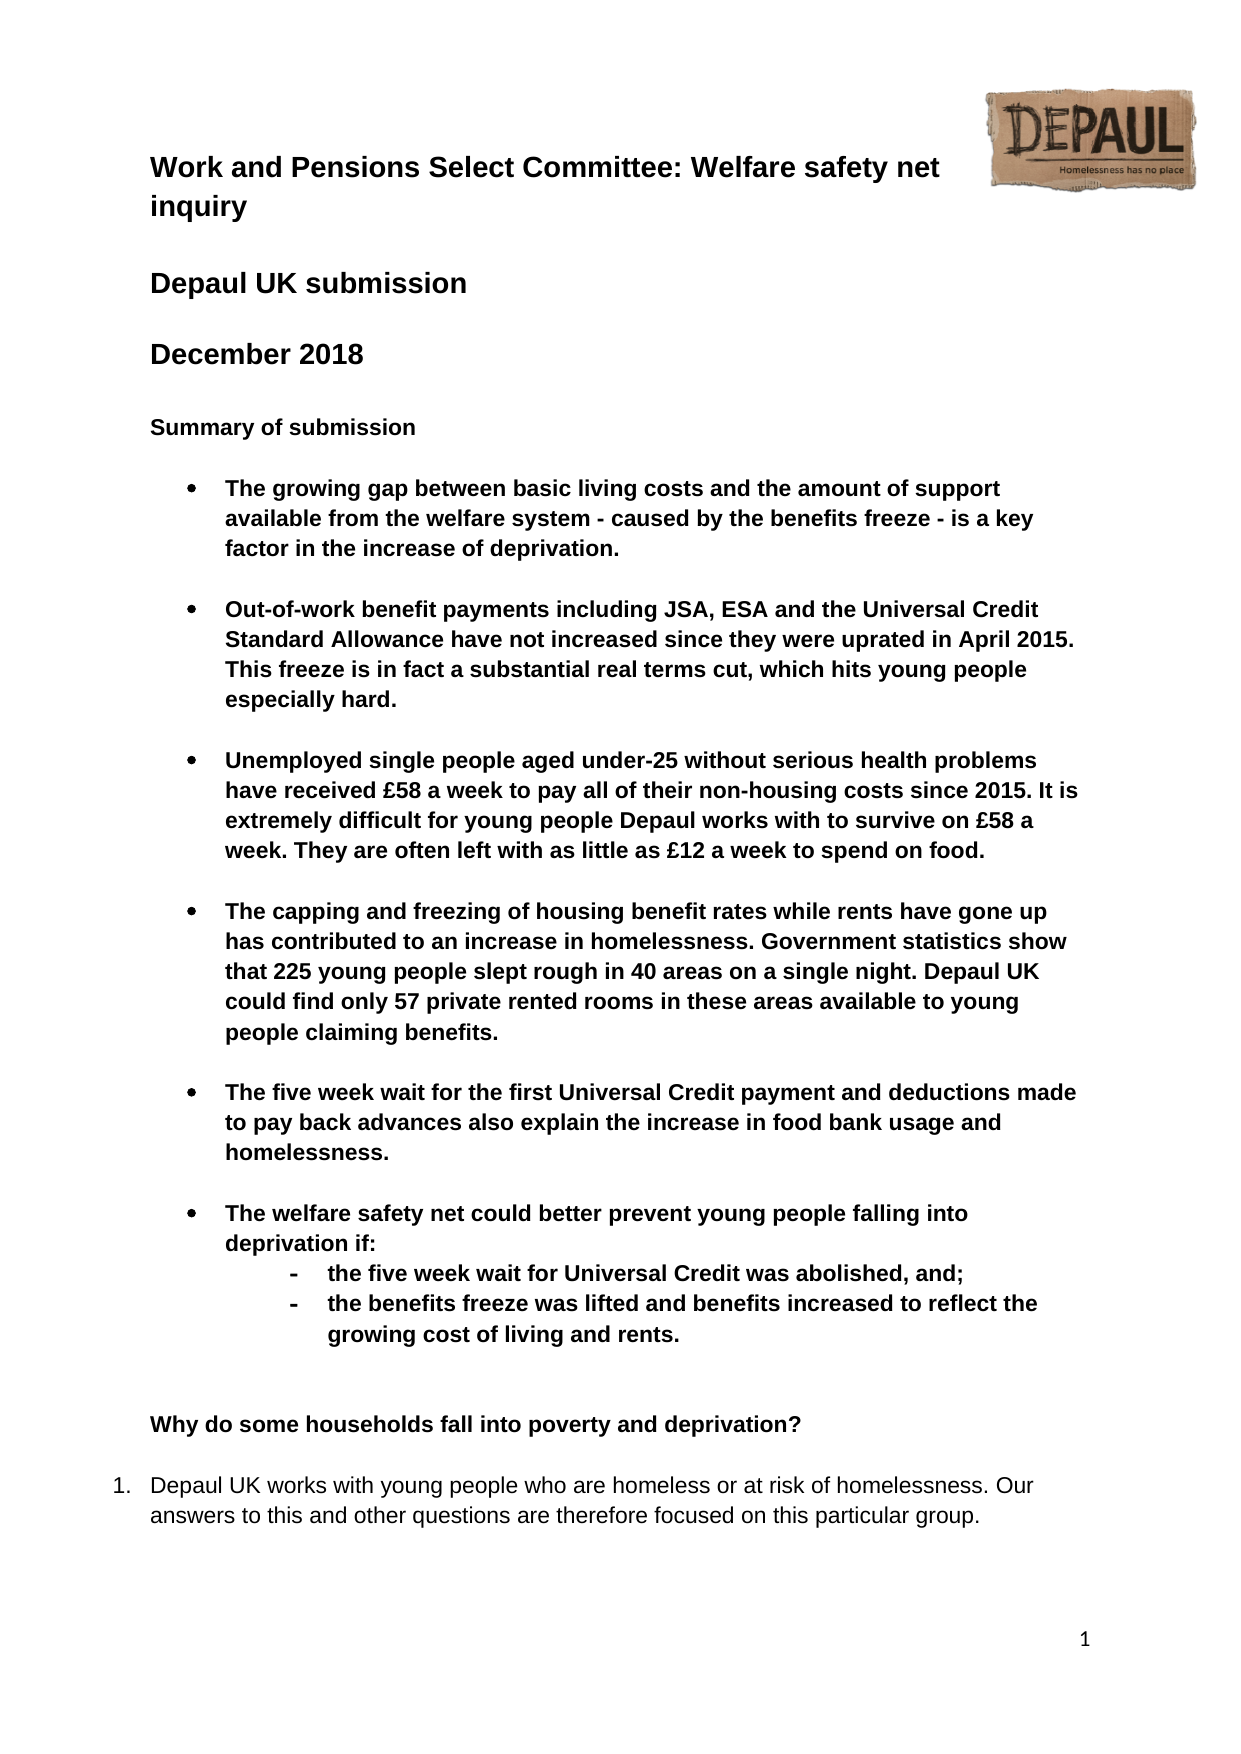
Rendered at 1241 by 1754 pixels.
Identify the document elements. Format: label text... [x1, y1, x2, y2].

picture [977, 79, 1206, 198]
list the benefits freeze was lifted and benefits increased to reflect the growing cost of living and rents. [290, 1290, 1090, 1347]
list Unemployed single people aged under-25 without serious health problems have received £58 a week to pay all of their non-housing costs since 2015. It is extremely difficult for young people Depaul works with to survive on £58 a week. They are often left with as little as £12 a week to spend on food. [187, 747, 1090, 863]
list Out-of-work benefit payments including JSA, ESA and the Universal Credit Standard Allowance have not increased since they were uprated in April 2015. This freeze is in fact a substantial real terms cut, which hits young people especially hard. [187, 596, 1090, 712]
list The growing gap between basic living costs and the amount of support available from the welfare system - caused by the benefits freeze - is a key factor in the increase of deprivation. [187, 475, 1090, 561]
list The welfare safety net could better prevent young people falling into deprivation if: [187, 1200, 1090, 1256]
list the five week wait for Universal Credit was abolished, and; [290, 1260, 1090, 1286]
list Depaul UK works with young people who are homeless or at risk of homelessness. Our answers to this and other questions are therefore focused on this particular group. [112, 1472, 1090, 1528]
list The five week wait for the first Universal Credit payment and deductions made to pay back advances also explain the increase in food bank usage and homelessness. [187, 1079, 1090, 1166]
list Work and Pensions Select Committee: Welfare safety net inquiry [150, 150, 1090, 222]
list The capping and freezing of housing benefit rates while rents have gone up has contributed to an increase in homelessness. Government statistics show that 225 young people slept rough in 40 areas on a single night. Depaul UK could find only 57 private rented rooms in these areas available to young people claiming benefits. [187, 898, 1090, 1045]
text Depaul UK submission [150, 266, 1090, 299]
list Why do some households fall into poverty and deprivation? [150, 1411, 1090, 1437]
text December 2018 [150, 337, 1090, 371]
list Summary of submission [150, 414, 1090, 441]
